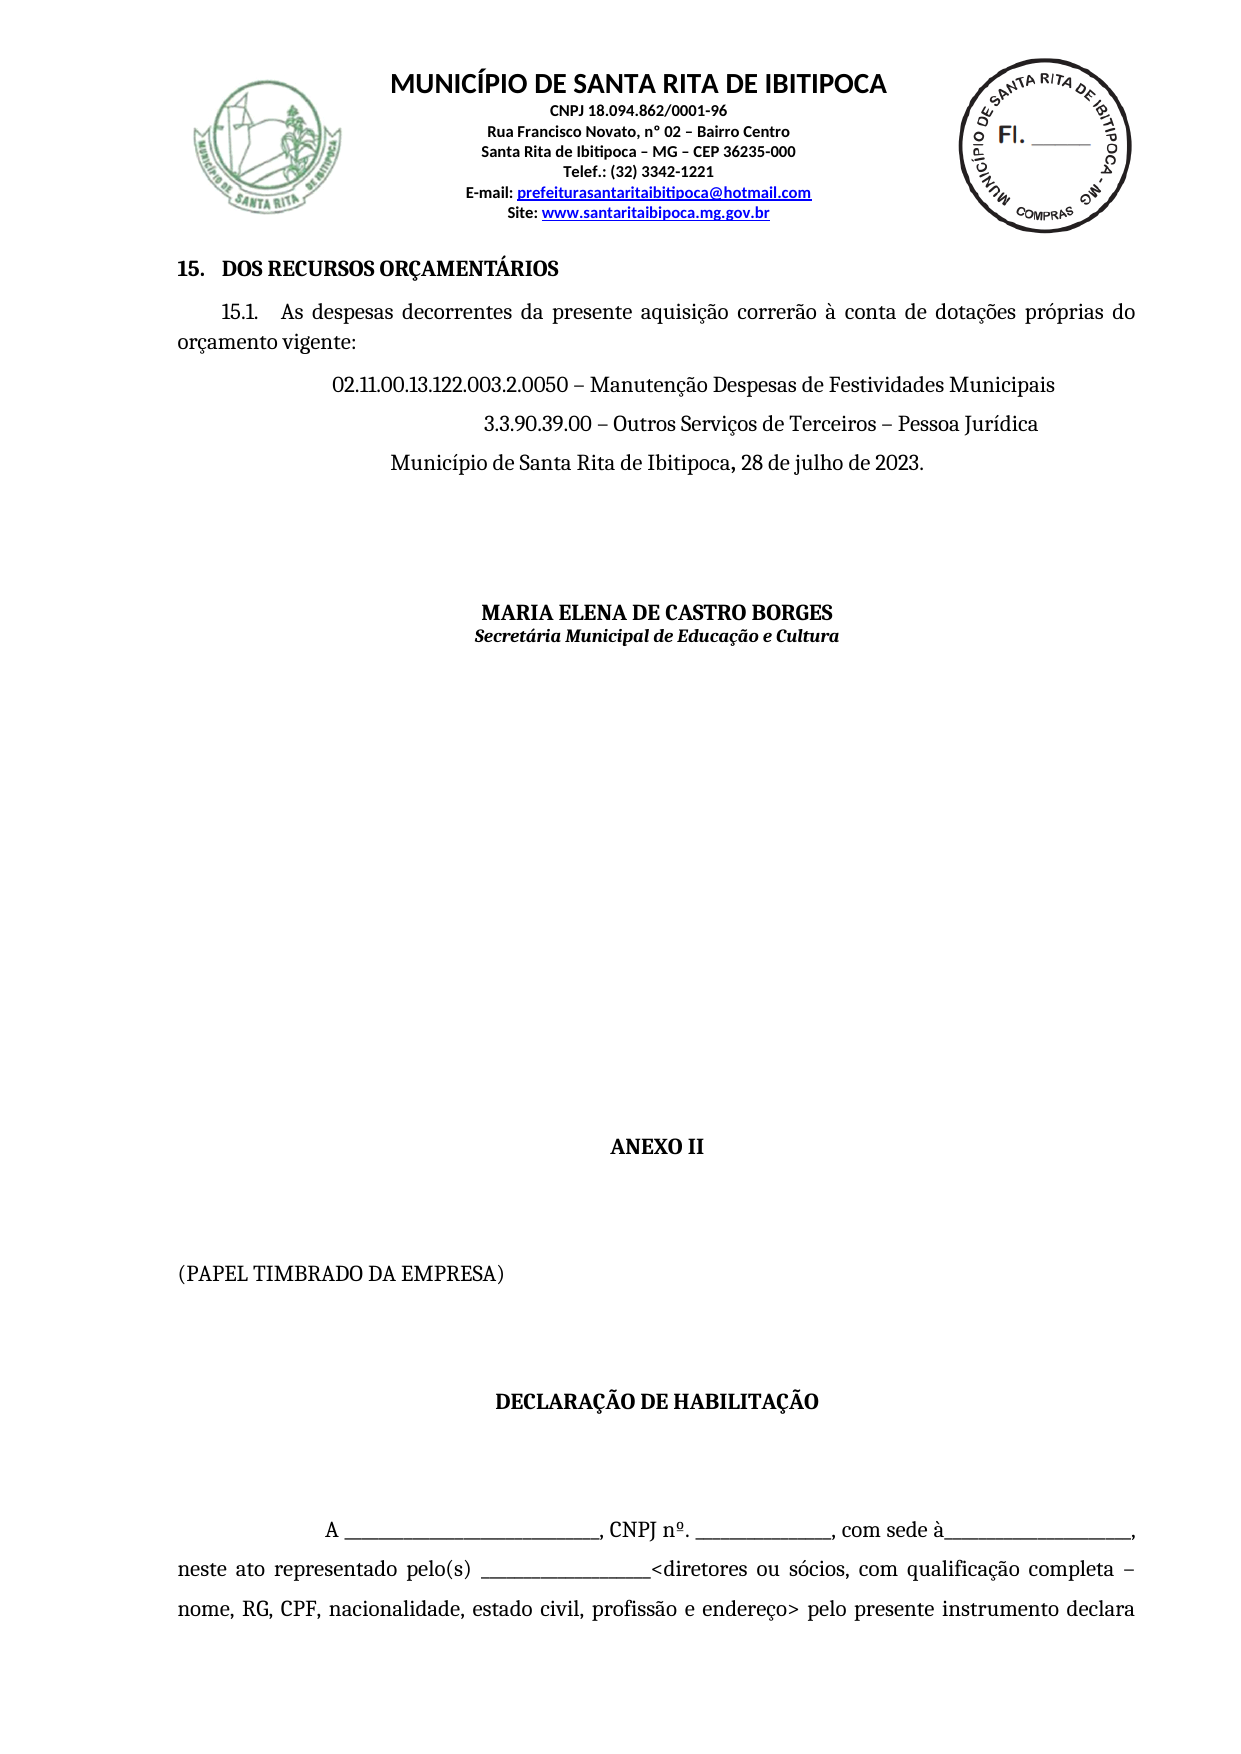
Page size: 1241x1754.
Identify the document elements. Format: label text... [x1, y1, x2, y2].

text MARIA ELENA DE CASTRO BORGES [177, 599, 1137, 626]
text 3.3.90.39.00 – Outros Serviços de Terceiros – Pessoa Jurídica [177, 410, 1137, 437]
text (PAPEL TIMBRADO DA EMPRESA) [177, 1261, 1137, 1287]
text Secretária Municipal de Educação e Cultura [177, 626, 1137, 647]
picture [942, 49, 1145, 241]
text ANEXO II [177, 1133, 1137, 1160]
picture [177, 65, 357, 225]
text DECLARAÇÃO DE HABILITAÇÃO [177, 1389, 1137, 1415]
text Município de Santa Rita de Ibitipoca, 28 de julho de 2023. [177, 449, 1137, 476]
list As despesas decorrentes da presente aquisição correrão à conta de dotações próprias do orçamento vigente: [177, 299, 1137, 355]
list 02.11.00.13.122.003.2.0050 – Manutenção Despesas de Festividades Municipais [222, 372, 1137, 398]
list DOS RECURSOS ORÇAMENTÁRIOS [177, 256, 1137, 282]
